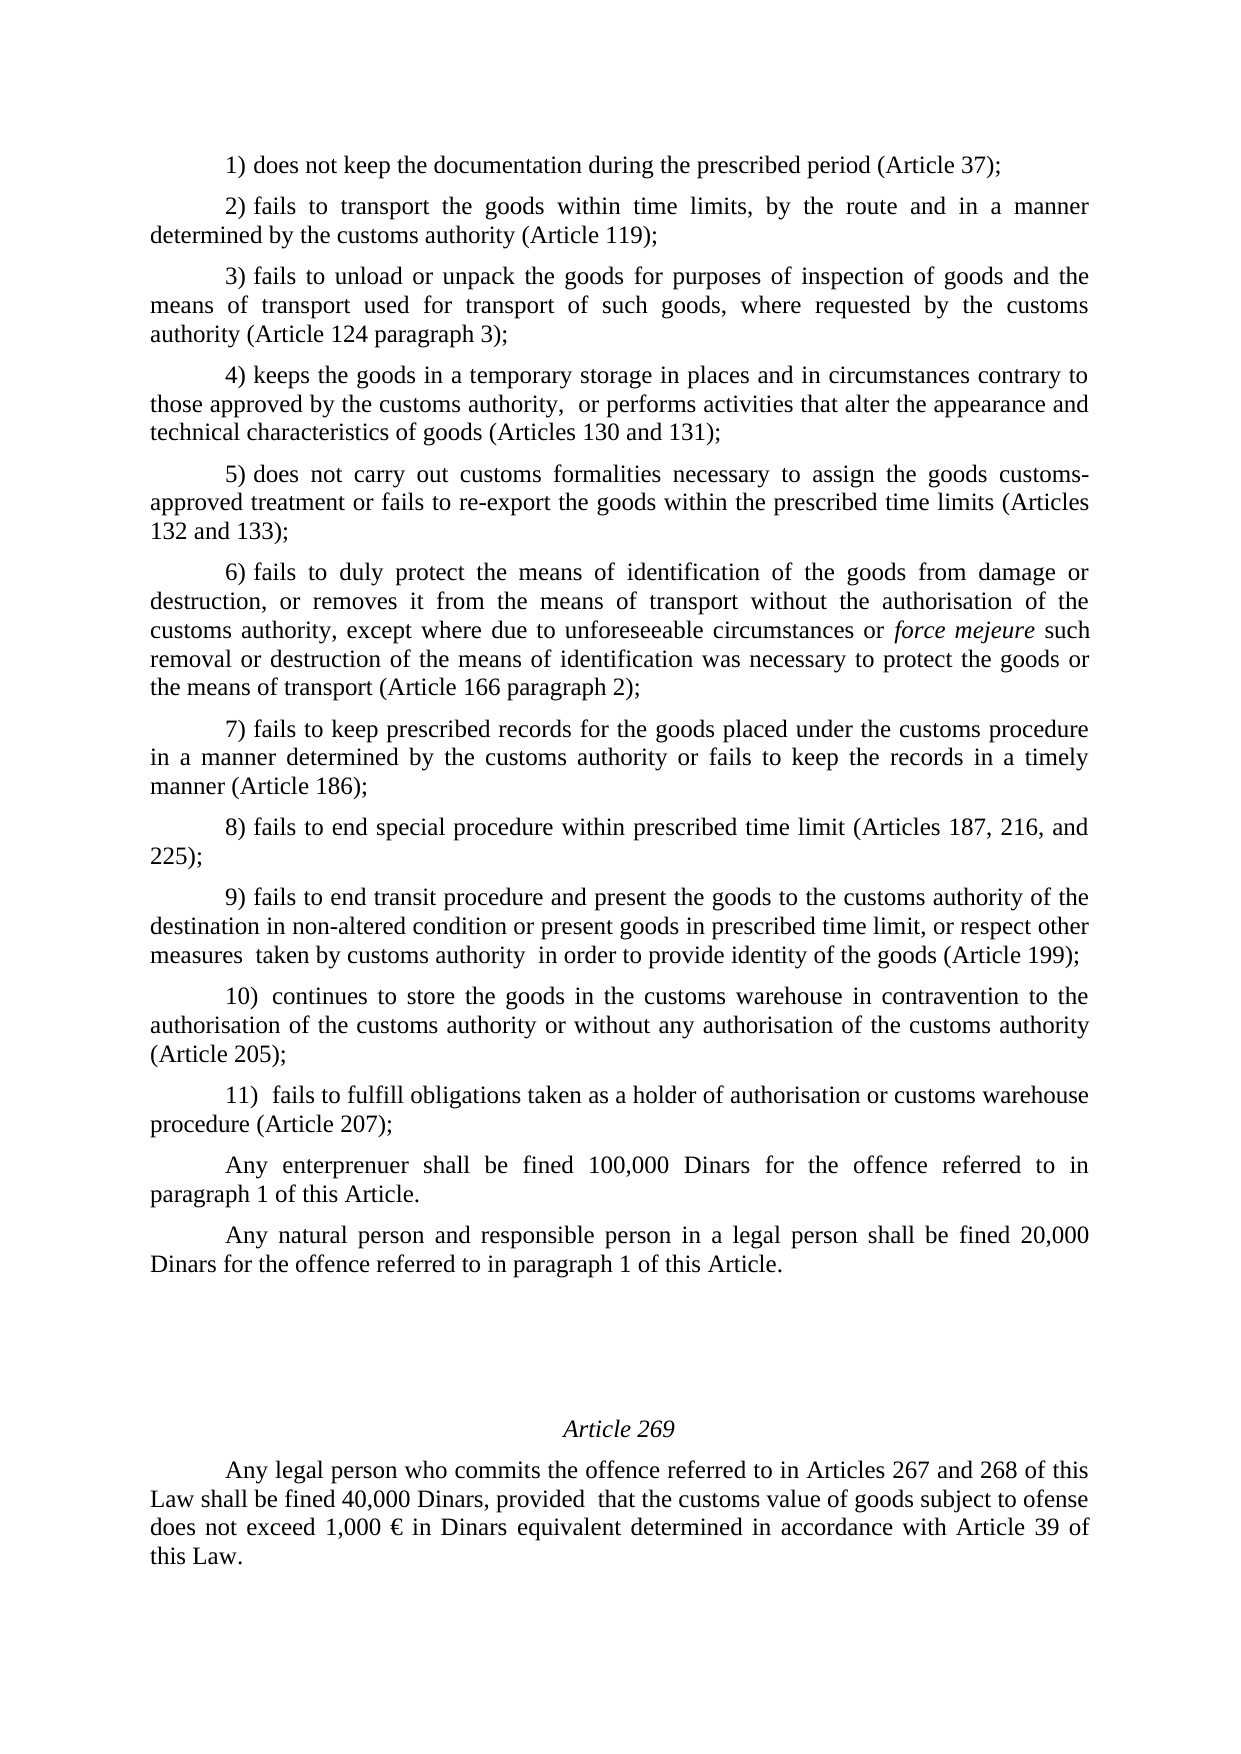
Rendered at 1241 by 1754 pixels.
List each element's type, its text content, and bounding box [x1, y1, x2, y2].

list keeps the goods in a temporary storage in places and in circumstances contrary to those approved by the customs authority, or performs activities that alter the appearance and technical characteristics of goods (Articles 130 and 131); [150, 360, 1090, 446]
list fails to unload or unpack the goods for purposes of inspection of goods and the means of transport used for transport of such goods, where requested by the customs authority (Article 124 paragraph 3); [150, 261, 1090, 347]
text Any legal person who commits the offence referred to in Articles 267 and 268 of this Law shall be fined 40,000 Dinars, provided that the customs value of goods subject to ofense does not exceed 1,000 € in Dinars equivalent determined in accordance with Article 39 of this Law. [150, 1455, 1090, 1570]
list fails to keep prescribed records for the goods placed under the customs procedure in a manner determined by the customs authority or fails to keep the records in a timely manner (Article 186); [150, 714, 1090, 800]
list does not carry out customs formalities necessary to assign the goods customs-approved treatment or fails to re-export the goods within the prescribed time limits (Articles 132 and 133); [150, 459, 1090, 545]
text Any enterprenuer shall be fined 100,000 Dinars for the offence referred to in paragraph 1 of this Article. [150, 1150, 1090, 1207]
text Any natural person and responsible person in a legal person shall be fined 20,000 Dinars for the offence referred to in paragraph 1 of this Article. [150, 1220, 1090, 1277]
list fails to fulfill obligations taken as a holder of authorisation or customs warehouse procedure (Article 207); [150, 1080, 1090, 1137]
list fails to duly protect the means of identification of the goods from damage or destruction, or removes it from the means of transport without the authorisation of the customs authority, except where due to unforeseeable circumstances or force mejeure such removal or destruction of the means of identification was necessary to protect the goods or the means of transport (Article 166 paragraph 2); [150, 557, 1090, 701]
list fails to end transit procedure and present the goods to the customs authority of the destination in non-altered condition or present goods in prescribed time limit, or respect other measures taken by customs authority in order to provide identity of the goods (Article 199); [150, 882, 1090, 969]
text Article 269 [150, 1414, 1090, 1442]
list fails to end special procedure within prescribed time limit (Articles 187, 216, and 225); [150, 812, 1090, 870]
list continues to store the goods in the customs warehouse in contravention to the authorisation of the customs authority or without any authorisation of the customs authority (Article 205); [150, 981, 1090, 1067]
list does not keep the documentation during the prescribed period (Article 37); [150, 150, 1090, 179]
list fails to transport the goods within time limits, by the route and in a manner determined by the customs authority (Article 119); [150, 191, 1090, 249]
